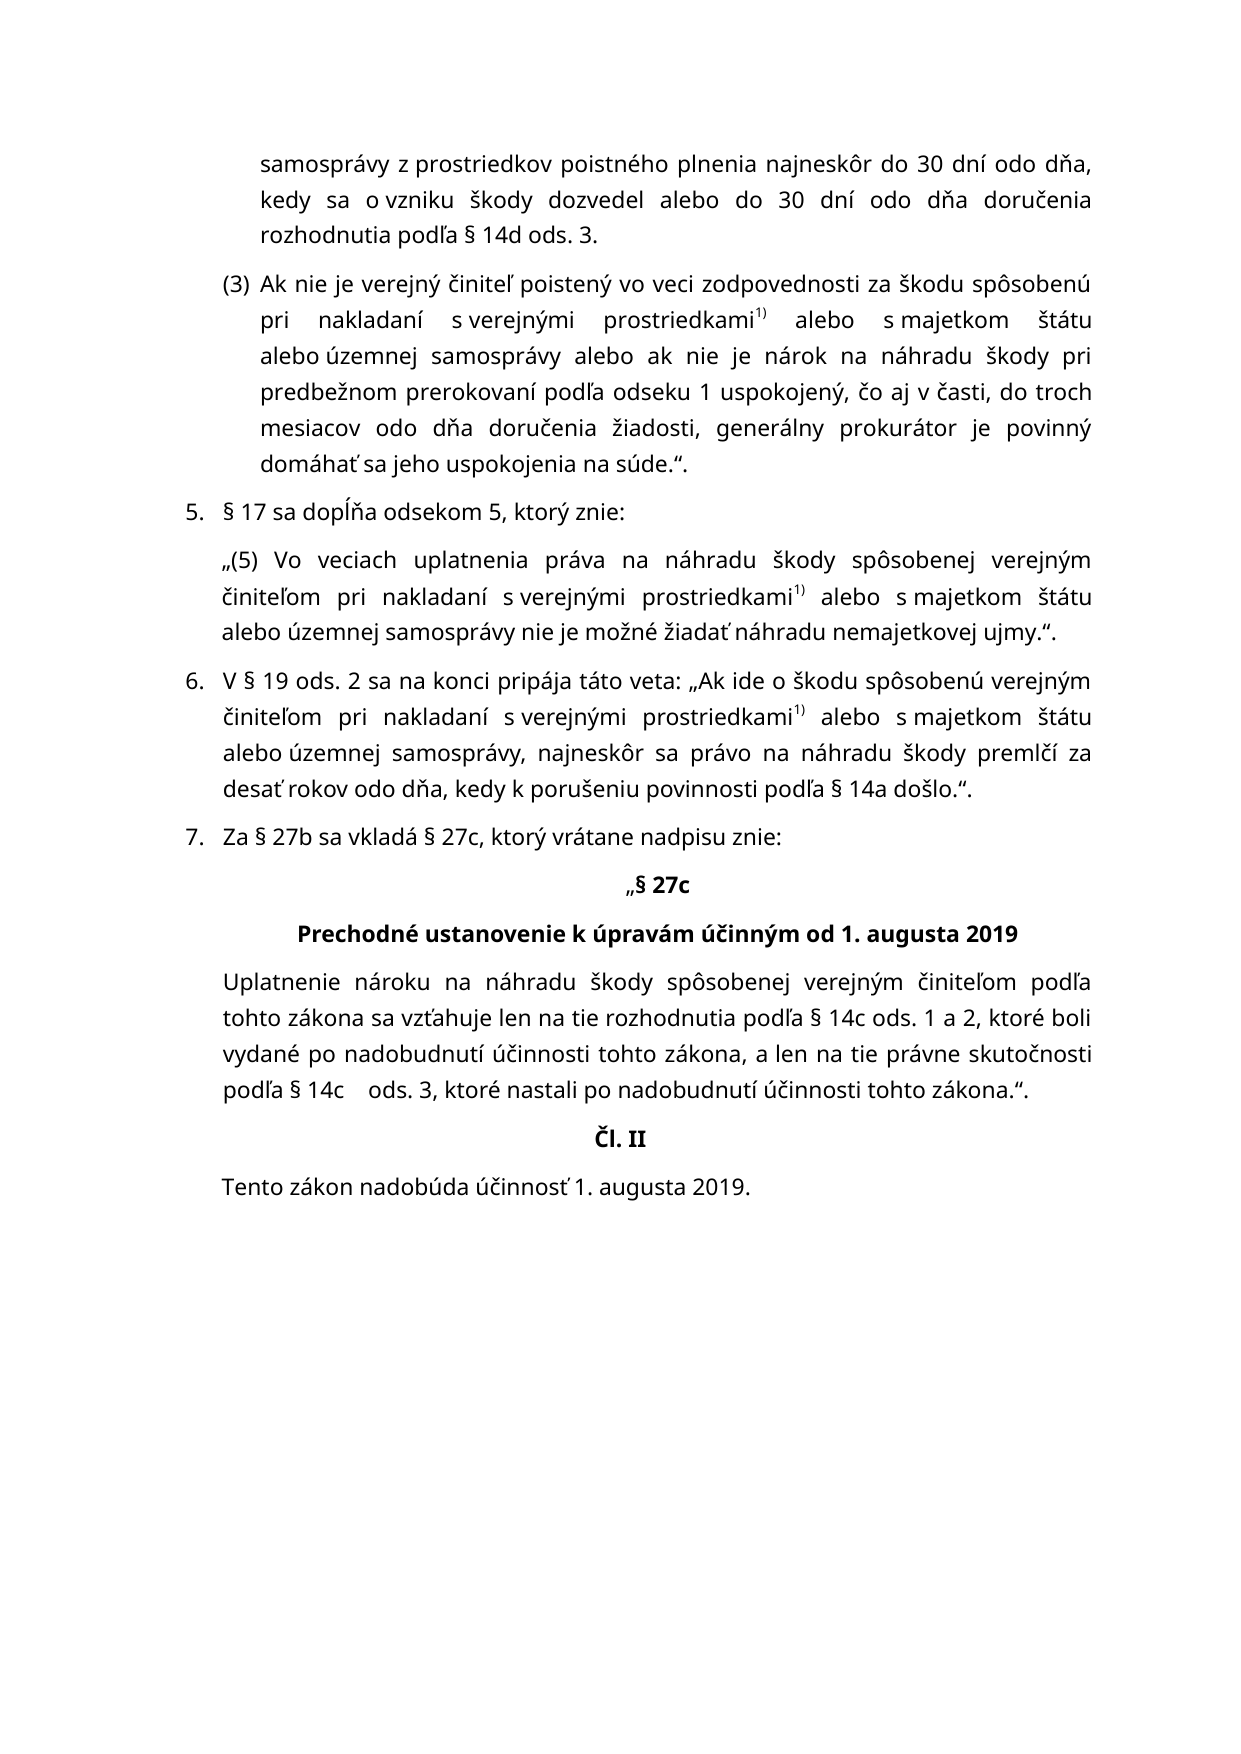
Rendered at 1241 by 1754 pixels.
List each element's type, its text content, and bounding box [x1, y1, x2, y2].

text „§ 27c [223, 869, 1093, 901]
list „(5) Vo veciach uplatnenia práva na náhradu škody spôsobenej verejným činiteľom pri nakladaní s verejnými prostriedkami1) alebo s majetkom štátu alebo územnej samosprávy nie je možné žiadať náhradu nemajetkovej ujmy.“. [221, 544, 1093, 648]
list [223, 148, 1093, 251]
list Ak nie je verejný činiteľ poistený vo veci zodpovednosti za škodu spôsobenú pri nakladaní s verejnými prostriedkami1) alebo s majetkom štátu alebo územnej samosprávy alebo ak nie je nárok na náhradu škody pri predbežnom prerokovaní podľa odseku 1 uspokojený, čo aj v časti, do troch mesiacov odo dňa doručenia žiadosti, generálny prokurátor je povinný domáhať sa jeho uspokojenia na súde.“. [223, 268, 1093, 479]
list § 17 sa dopĺňa odsekom 5, ktorý znie: [185, 496, 1093, 527]
list Za § 27b sa vkladá § 27c, ktorý vrátane nadpisu znie: [185, 821, 1093, 852]
list V § 19 ods. 2 sa na konci pripája táto veta: „Ak ide o škodu spôsobenú verejným činiteľom pri nakladaní s verejnými prostriedkami1) alebo s majetkom štátu alebo územnej samosprávy, najneskôr sa právo na náhradu škody premlčí za desať rokov odo dňa, kedy k porušeniu povinnosti podľa § 14a došlo.“. [185, 665, 1093, 804]
text Čl. II [148, 1123, 1093, 1154]
text Uplatnenie nároku na náhradu škody spôsobenej verejným činiteľom podľa tohto zákona sa vzťahuje len na tie rozhodnutia podľa § 14c ods. 1 a 2, ktoré boli vydané po nadobudnutí účinnosti tohto zákona, a len na tie právne skutočnosti podľa § 14c ods. 3, ktoré nastali po nadobudnutí účinnosti tohto zákona.“. [223, 966, 1093, 1105]
text Prechodné ustanovenie k úpravám účinným od 1. augusta 2019 [223, 918, 1093, 949]
text Tento zákon nadobúda účinnosť 1. augusta 2019. [148, 1171, 1093, 1202]
